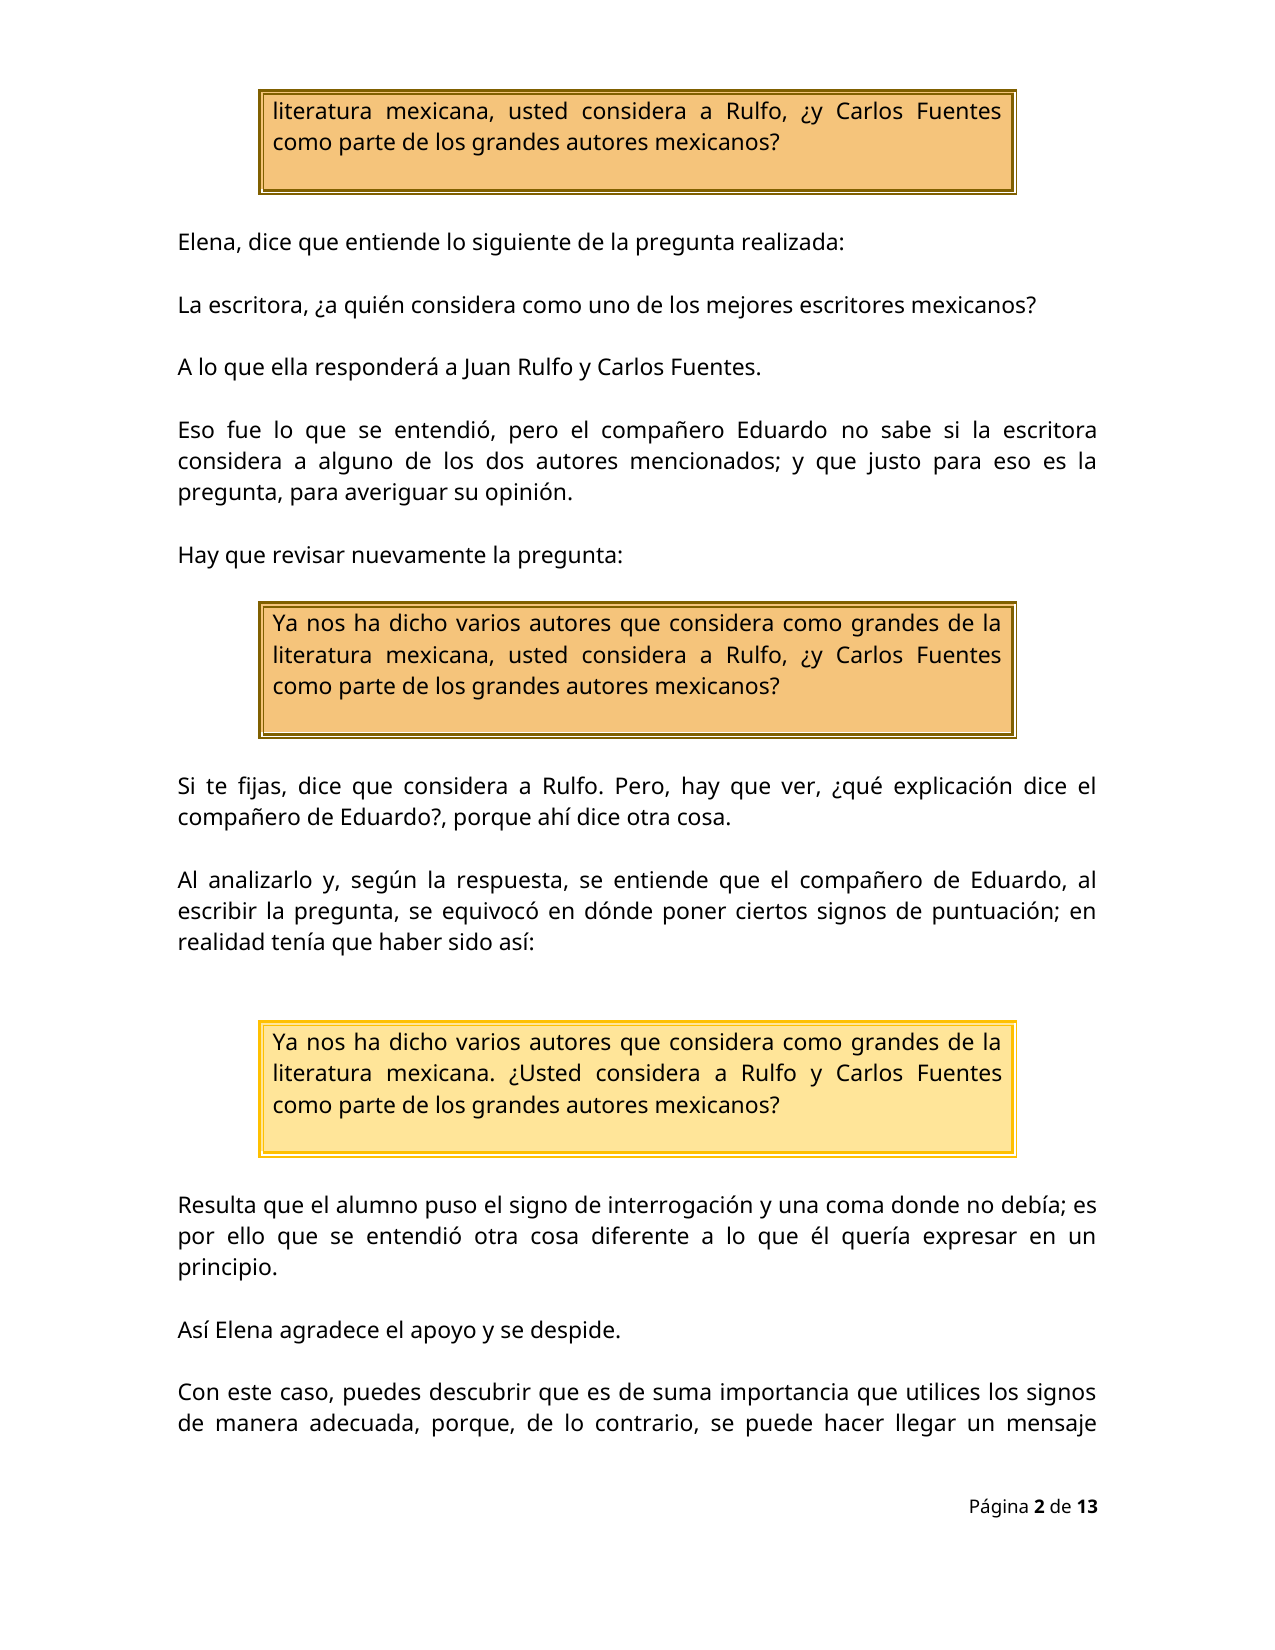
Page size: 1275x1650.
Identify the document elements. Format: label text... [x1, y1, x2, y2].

text Resulta que el alumno puso el signo de interrogación y una coma donde no debía; es por ello que se entendió otra cosa diferente a lo que él quería expresar en un principio. [177, 1189, 1098, 1282]
text Elena, dice que entiende lo siguiente de la pregunta realizada: [177, 226, 1098, 257]
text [177, 1376, 1098, 1439]
text Si te fijas, dice que considera a Rulfo. Pero, hay que ver, ¿qué explicación dice el compañero de Eduardo?, porque ahí dice otra cosa. [177, 770, 1098, 832]
text A lo que ella responderá a Juan Rulfo y Carlos Fuentes. [177, 351, 1098, 382]
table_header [264, 95, 1011, 189]
text Al analizarlo y, según la respuesta, se entiende que el compañero de Eduardo, al escribir la pregunta, se equivocó en dónde poner ciertos signos de puntuación; en realidad tenía que haber sido así: [177, 864, 1098, 957]
text Eso fue lo que se entendió, pero el compañero Eduardo no sabe si la escritora considera a alguno de los dos autores mencionados; y que justo para eso es la pregunta, para averiguar su opinión. [177, 414, 1098, 507]
text Hay que revisar nuevamente la pregunta: [177, 539, 1098, 570]
text La escritora, ¿a quién considera como uno de los mejores escritores mexicanos? [177, 289, 1098, 320]
text Así Elena agradece el apoyo y se despide. [177, 1314, 1098, 1345]
table_header Ya nos ha dicho varios autores que considera como grandes de la literatura mexicana. ¿Usted considera a Rulfo y Carlos Fuentes como parte de los grandes autores mexicanos? [264, 1026, 1011, 1151]
